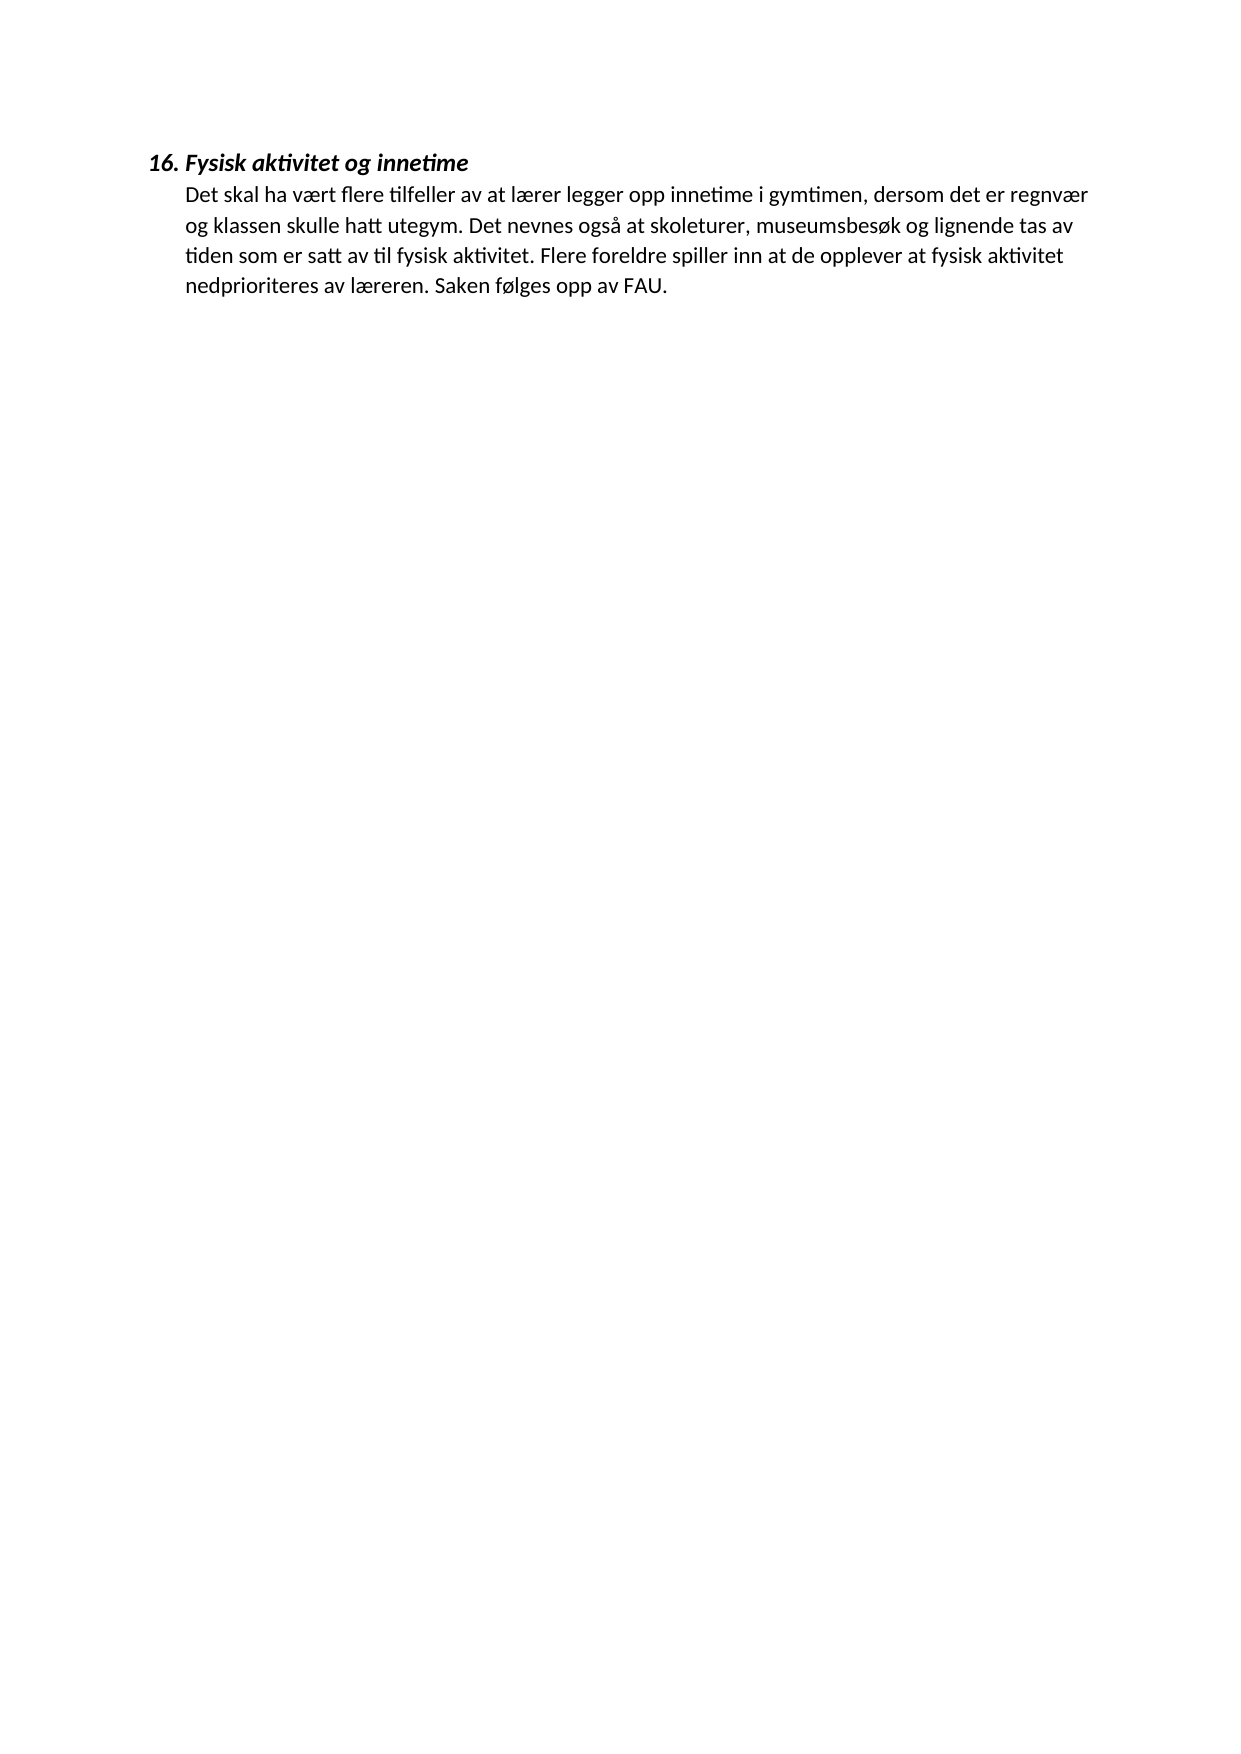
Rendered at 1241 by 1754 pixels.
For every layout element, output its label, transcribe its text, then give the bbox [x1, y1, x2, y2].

text Det skal ha vært flere tilfeller av at lærer legger opp innetime i gymtimen, dersom det er regnvær og klassen skulle hatt utegym. Det nevnes også at skoleturer, museumsbesøk og lignende tas av tiden som er satt av til fysisk aktivitet. Flere foreldre spiller inn at de opplever at fysisk aktivitet nedprioriteres av læreren. Saken følges opp av FAU. [185, 181, 1093, 299]
subtitle Fysisk aktivitet og innetime [148, 148, 1093, 178]
